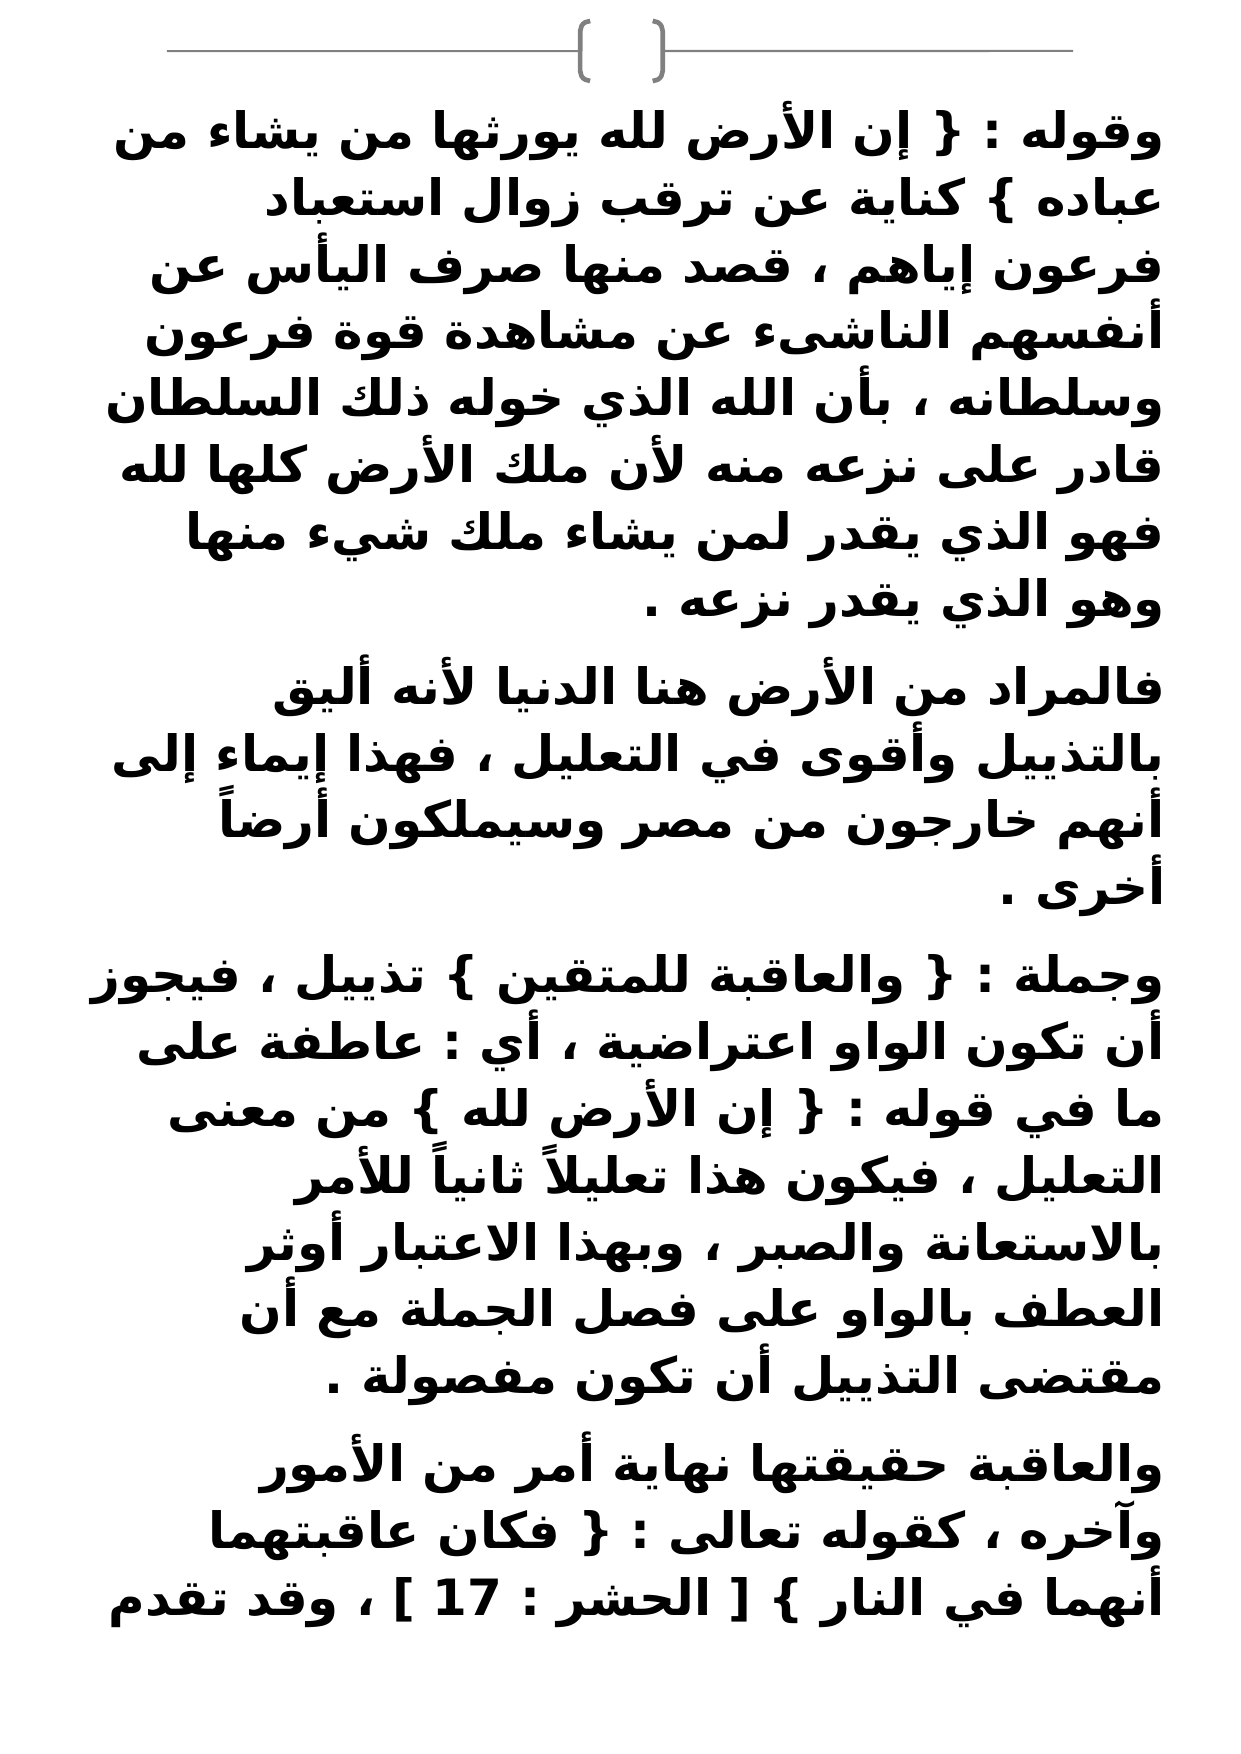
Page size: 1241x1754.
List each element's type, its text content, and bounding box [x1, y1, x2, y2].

text وجملة : { والعاقبة للمتقين } تذييل ، فيجوز أن تكون الواو اعتراضية ، أي : عاطفة على ما في قوله : { إن الأرض لله } من معنى التعليل ، فيكون هذا تعليلاً ثانياً للأمر بالاستعانة والصبر ، وبهذا الاعتبار أوثر العطف بالواو على فصل الجملة مع أن مقتضى التذييل أن تكون مفصولة . [75, 946, 1165, 1406]
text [75, 1435, 1165, 1627]
text فالمراد من الأرض هنا الدنيا لأنه أليق بالتذييل وأقوى في التعليل ، فهذا إيماء إلى أنهم خارجون من مصر وسيملكون أرضاً أخرى . [75, 658, 1165, 917]
text وقوله : { إن الأرض لله يورثها من يشاء من عباده } كناية عن ترقب زوال استعباد فرعون إياهم ، قصد منها صرف اليأس عن أنفسهم الناشىء عن مشاهدة قوة فرعون وسلطانه ، بأن الله الذي خوله ذلك السلطان قادر على نزعه منه لأن ملك الأرض كلها لله فهو الذي يقدر لمن يشاء ملك شيء منها وهو الذي يقدر نزعه . [75, 102, 1165, 628]
